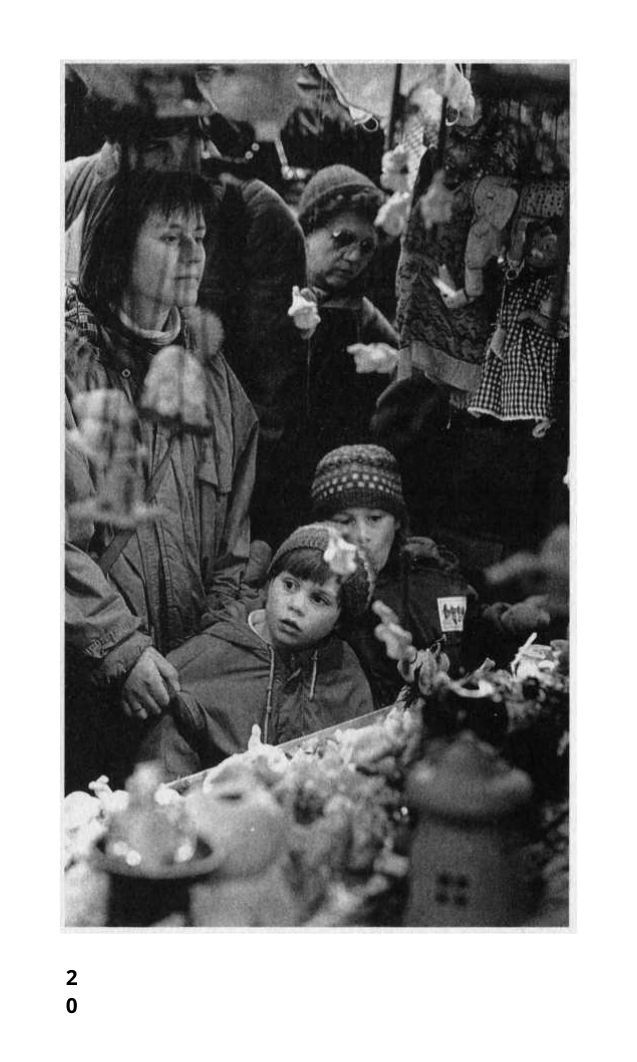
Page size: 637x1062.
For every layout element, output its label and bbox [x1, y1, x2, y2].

picture [59, 59, 578, 934]
